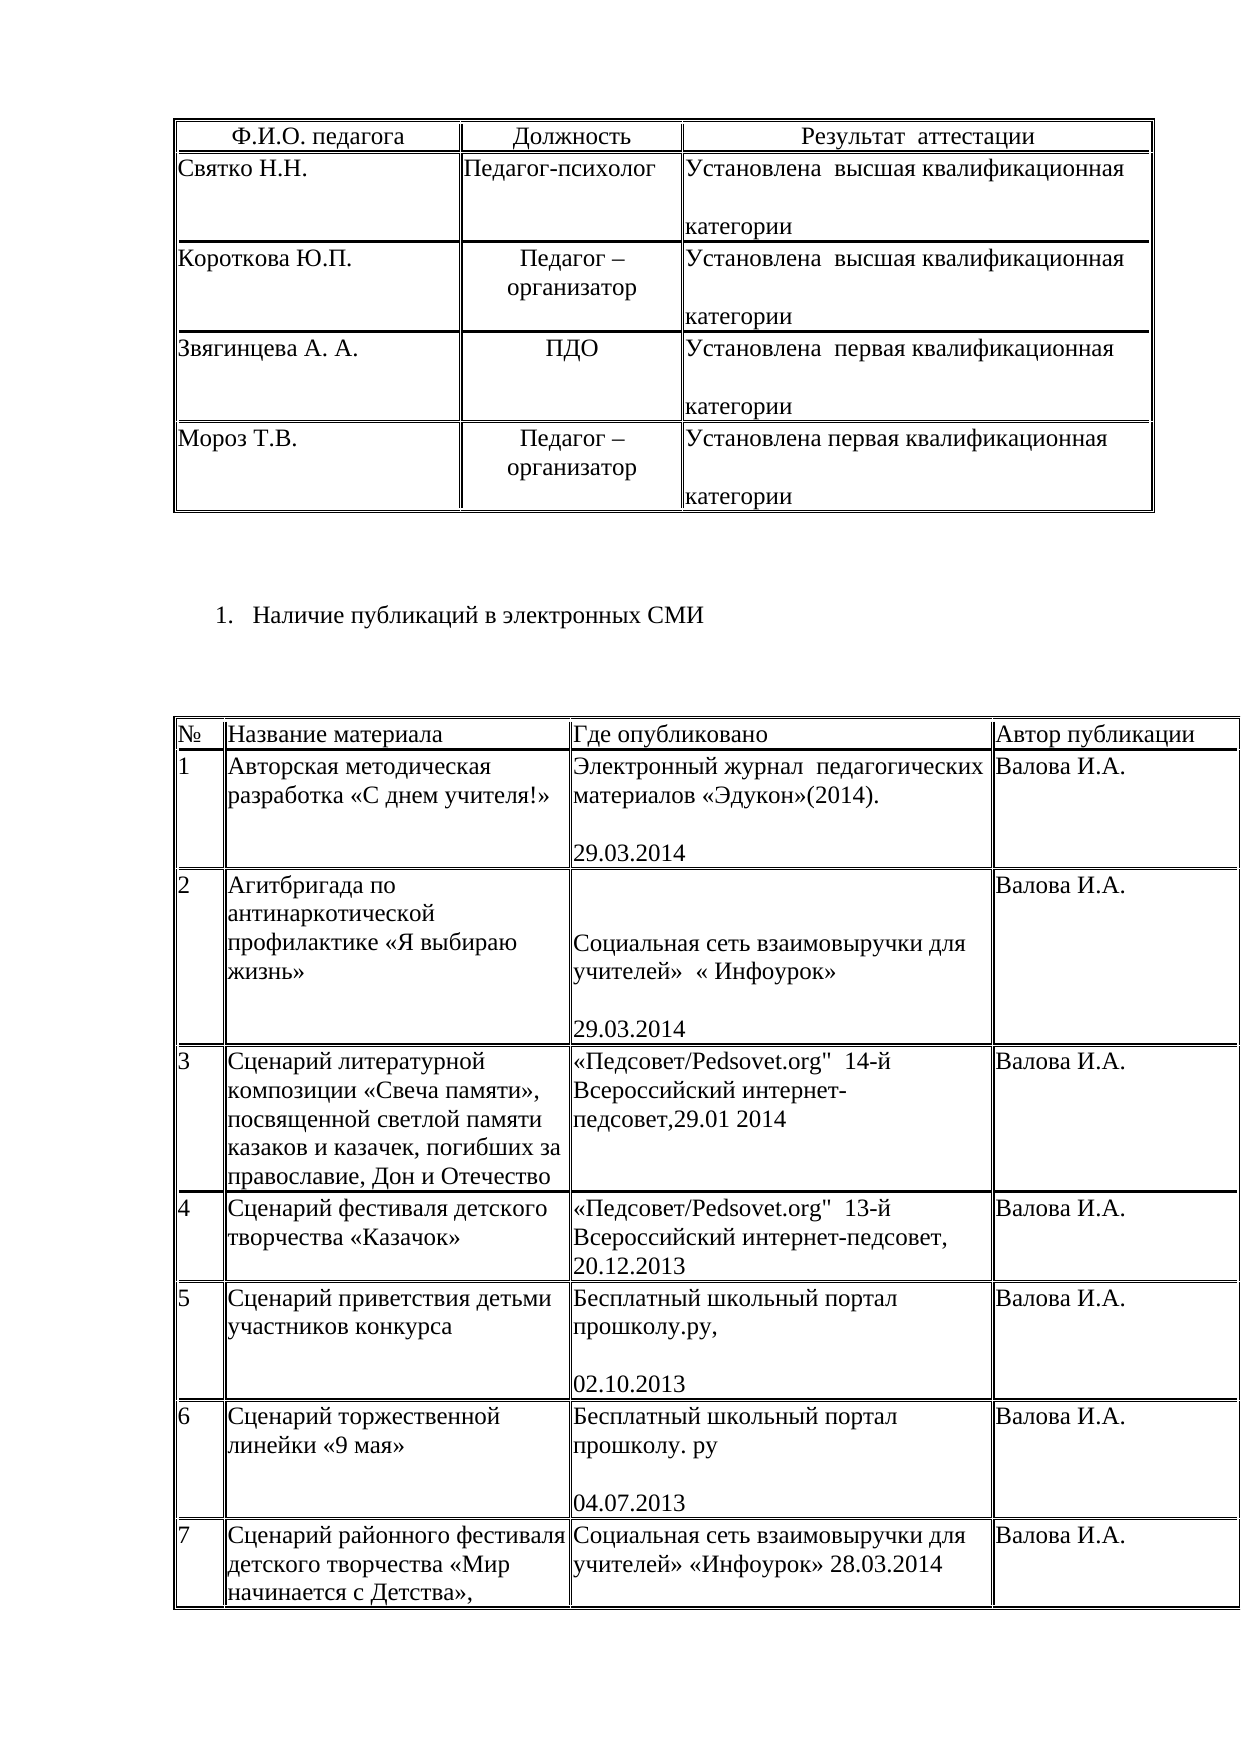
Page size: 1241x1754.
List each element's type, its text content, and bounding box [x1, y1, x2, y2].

table_cell «Педсовет/Pedsovet.org" 13-й Всероссийский интернет-педсовет, 20.12.2013 [572, 1193, 991, 1279]
table_cell «Педсовет/Pedsovet.org" 14-й Всероссийский интернет-педсовет,29.01 2014 [572, 1047, 991, 1190]
table_cell Установлена высшая квалификационная категории [684, 240, 1151, 330]
table_cell 2 [177, 866, 223, 1043]
table_cell Короткова Ю.П. [177, 240, 459, 330]
list Наличие публикаций в электронных СМИ [215, 600, 1152, 629]
table_header Результат аттестации [683, 122, 1151, 150]
table_cell Установлена первая квалификационная категории [684, 330, 1151, 420]
table_header Ф.И.О. педагога [177, 120, 461, 150]
table_cell 5 [177, 1280, 223, 1398]
table_cell Сценарий фестиваля детского творчества «Казачок» [227, 1193, 569, 1279]
table_cell Электронный журнал педагогических материалов «Эдукон»(2014). 29.03.2014 [572, 751, 991, 866]
table_cell Педагог – организатор [461, 423, 683, 510]
table_cell 3 [177, 1043, 223, 1190]
table_cell Педагог – организатор [463, 243, 681, 330]
table_cell Святко Н.Н. [177, 150, 459, 240]
table_cell Бесплатный школьный портал прошколу. ру 04.07.2013 [572, 1402, 991, 1517]
table_header № [175, 717, 225, 748]
table_cell Валова И.А. [995, 1280, 1239, 1398]
table_cell Бесплатный школьный портал прошколу.ру, 02.10.2013 [572, 1283, 991, 1398]
table_cell Валова И.А. [995, 1398, 1239, 1517]
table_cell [225, 1520, 571, 1606]
table_cell Валова И.А. [993, 1517, 1240, 1606]
table_cell Установлена первая квалификационная категории [683, 420, 1153, 510]
table_cell 1 [175, 748, 223, 866]
table_cell Педагог-психолог [463, 154, 681, 240]
table_cell Сценарий приветствия детьми участников конкурса [227, 1283, 569, 1398]
table_cell Звягинцева А. А. [177, 330, 459, 420]
table_cell Агитбригада по антинаркотической профилактике «Я выбираю жизнь» [227, 870, 569, 1043]
table_header Название материала [225, 719, 571, 748]
table_cell 6 [177, 1398, 223, 1517]
table_cell Сценарий литературной композиции «Свеча памяти», посвященной светлой памяти казаков и казачек, погибших за православие, Дон и Отечество [227, 1047, 569, 1190]
table_cell Авторская методическая разработка «С днем учителя!» [227, 751, 569, 866]
table_cell Валова И.А. [995, 866, 1239, 1043]
table_cell Валова И.А. [995, 1043, 1239, 1190]
table_cell Установлена высшая квалификационная категории [684, 150, 1152, 240]
table_cell 4 [177, 1190, 223, 1279]
table_cell Сценарий торжественной линейки «9 мая» [227, 1402, 569, 1517]
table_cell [571, 1517, 993, 1606]
table_cell Валова И.А. [995, 748, 1240, 866]
table_cell Социальная сеть взаимовыручки для учителей» « Инфоурок» 29.03.2014 [572, 870, 991, 1043]
table_header Где опубликовано [571, 717, 993, 748]
table_header Должность [461, 122, 683, 150]
table_cell 7 [175, 1517, 225, 1606]
table_cell ПДО [463, 333, 681, 420]
table_cell Мороз Т.В. [175, 420, 461, 510]
table_header Автор публикации [993, 719, 1239, 748]
table_cell Валова И.А. [995, 1190, 1239, 1279]
